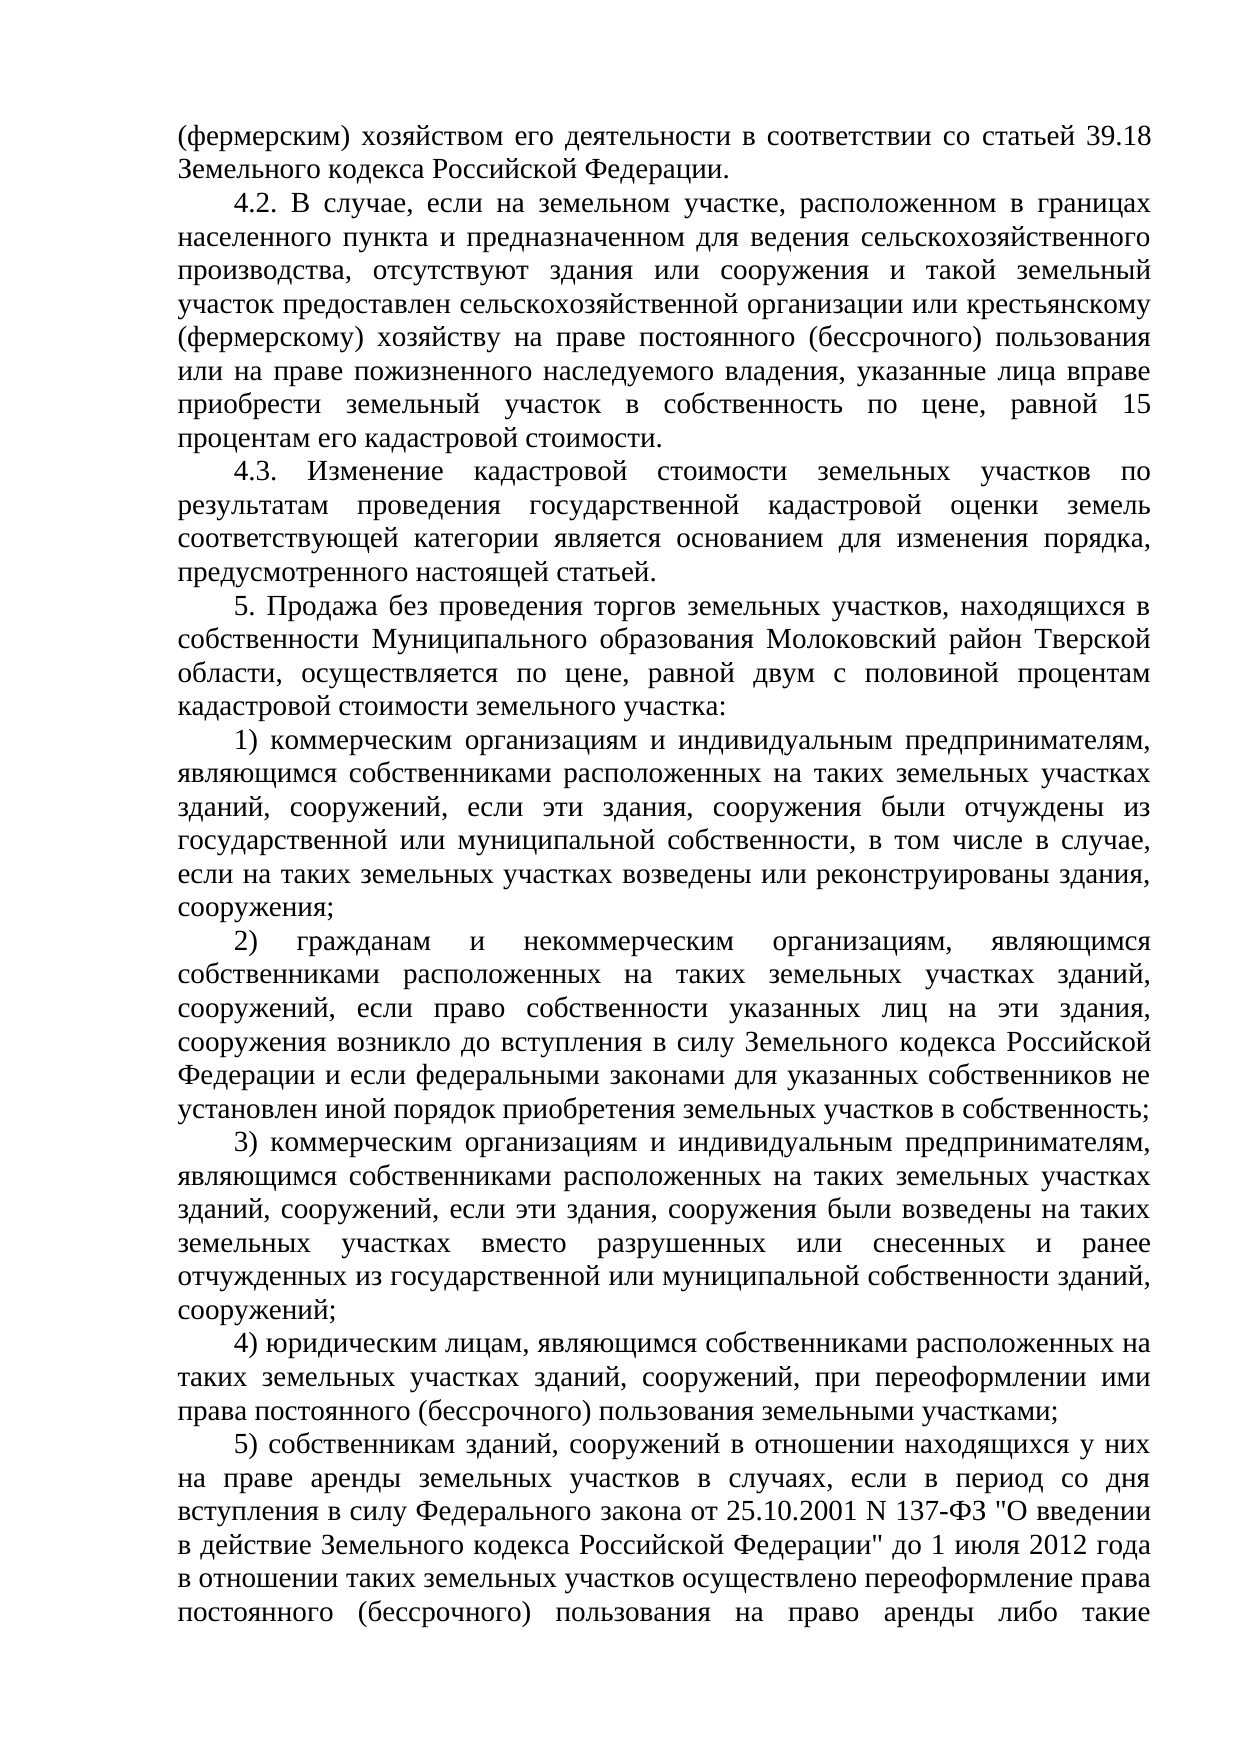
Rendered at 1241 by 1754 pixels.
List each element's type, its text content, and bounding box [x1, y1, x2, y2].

text 5. Продажа без проведения торгов земельных участков, находящихся в собственности Муниципального образования Молоковский район Тверской области, осуществляется по цене, равной двум с половиной процентам кадастровой стоимости земельного участка: [177, 588, 1152, 722]
text 4.3. Изменение кадастровой стоимости земельных участков по результатам проведения государственной кадастровой оценки земель соответствующей категории является основанием для изменения порядка, предусмотренного настоящей статьей. [177, 453, 1152, 588]
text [177, 118, 1152, 185]
text 3) коммерческим организациям и индивидуальным предпринимателям, являющимся собственниками расположенных на таких земельных участках зданий, сооружений, если эти здания, сооружения были возведены на таких земельных участках вместо разрушенных или снесенных и ранее отчужденных из государственной или муниципальной собственности зданий, сооружений; [177, 1124, 1152, 1326]
text 4) юридическим лицам, являющимся собственниками расположенных на таких земельных участках зданий, сооружений, при переоформлении ими права постоянного (бессрочного) пользования земельными участками; [177, 1326, 1152, 1426]
text 2) гражданам и некоммерческим организациям, являющимся собственниками расположенных на таких земельных участках зданий, сооружений, если право собственности указанных лиц на эти здания, сооружения возникло до вступления в силу Земельного кодекса Российской Федерации и если федеральными законами для указанных собственников не установлен иной порядок приобретения земельных участков в собственность; [177, 923, 1152, 1124]
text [177, 1426, 1152, 1627]
text 4.2. В случае, если на земельном участке, расположенном в границах населенного пункта и предназначенном для ведения сельскохозяйственного производства, отсутствуют здания или сооружения и такой земельный участок предоставлен сельскохозяйственной организации или крестьянскому (фермерскому) хозяйству на праве постоянного (бессрочного) пользования или на праве пожизненного наследуемого владения, указанные лица вправе приобрести земельный участок в собственность по цене, равной 15 процентам его кадастровой стоимости. [177, 185, 1152, 453]
text 1) коммерческим организациям и индивидуальным предпринимателям, являющимся собственниками расположенных на таких земельных участках зданий, сооружений, если эти здания, сооружения были отчуждены из государственной или муниципальной собственности, в том числе в случае, если на таких земельных участках возведены или реконструированы здания, сооружения; [177, 722, 1152, 923]
